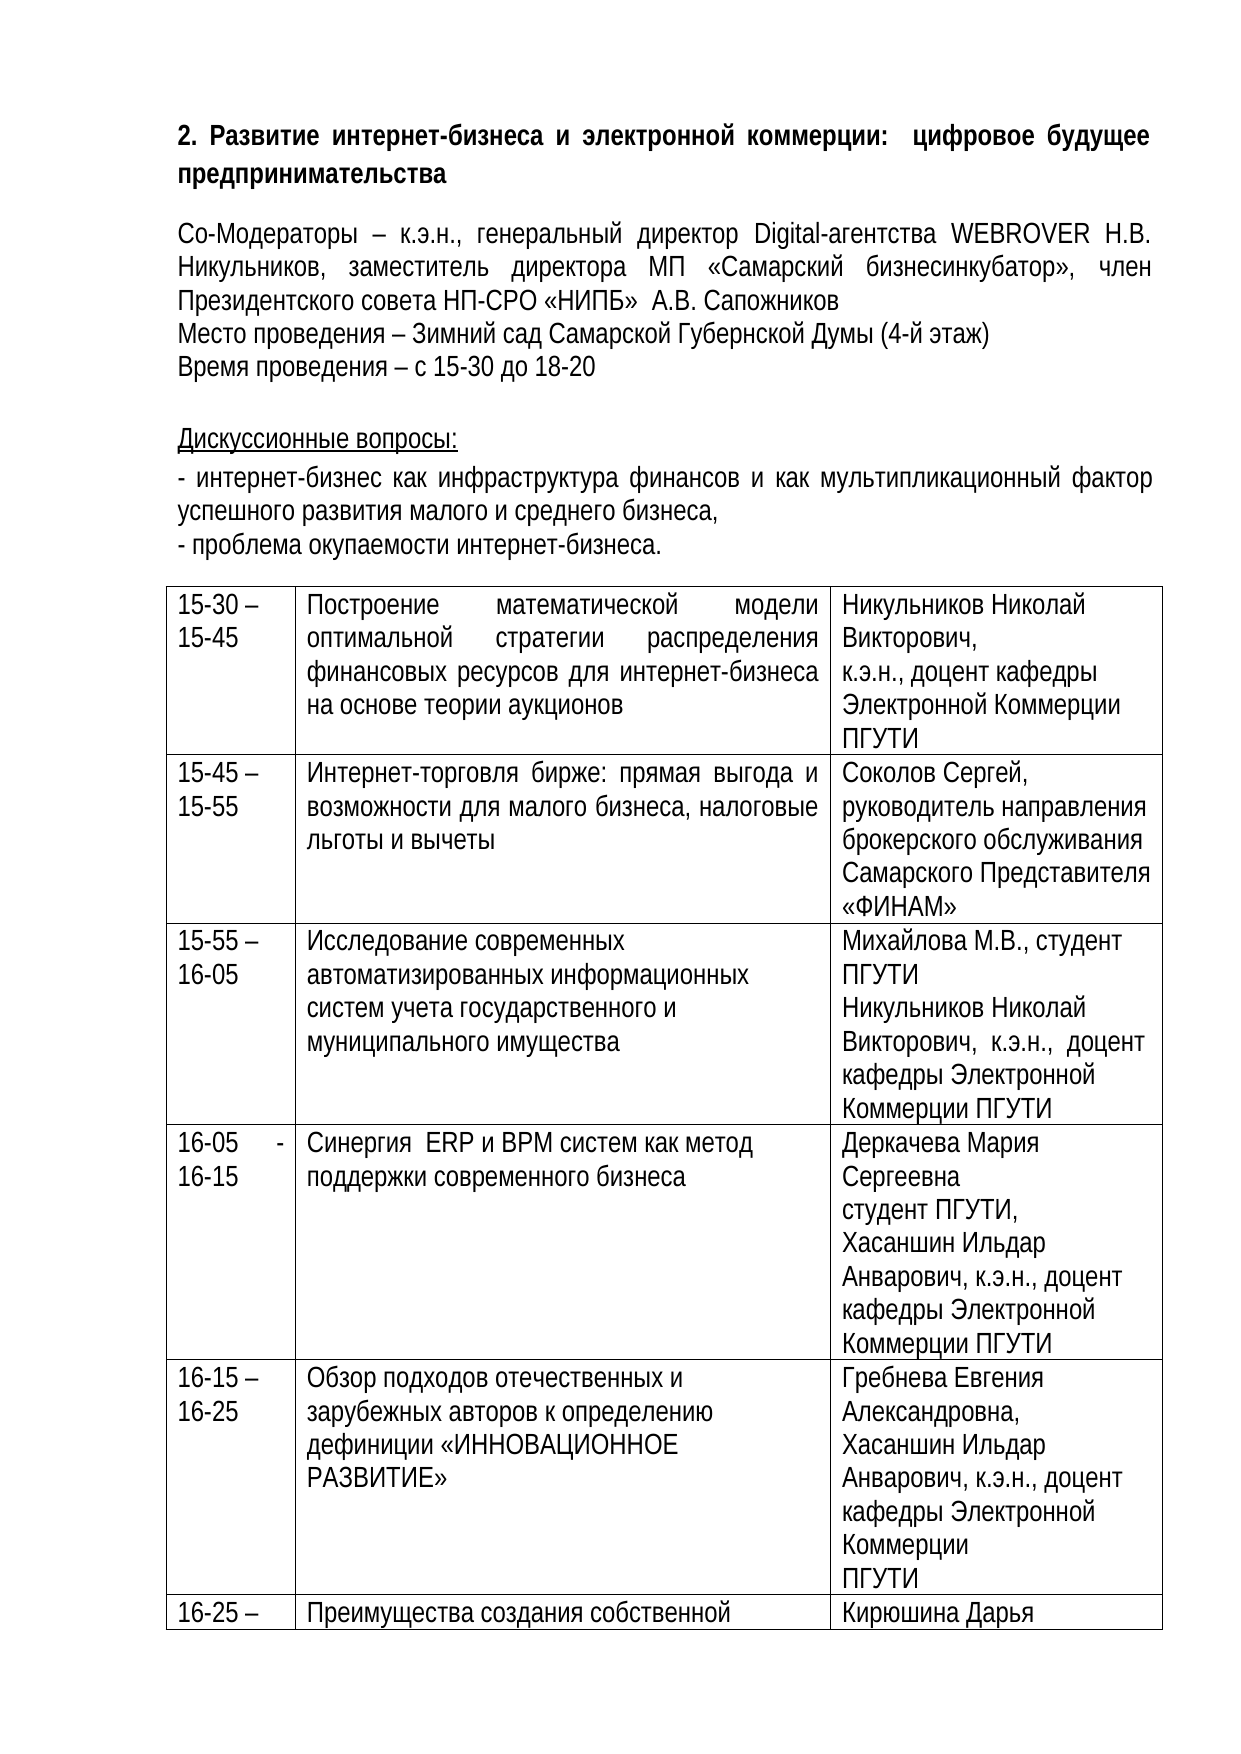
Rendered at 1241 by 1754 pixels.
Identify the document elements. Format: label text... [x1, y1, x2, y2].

table_cell Кирюшина Дарья [831, 1595, 1162, 1629]
table_cell Соколов Сергей, руководитель направления брокерского обслуживания Самарского Представителя «ФИНАМ» [957, 755, 1162, 922]
table_cell 16-05 -16-15 [167, 1125, 295, 1359]
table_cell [296, 1595, 830, 1629]
text Дискуссионные вопросы: [177, 421, 1154, 455]
table_cell Михайлова М.В., студент ПГУТИ Никульников Николай Викторович, к.э.н., доцент кафедры Электронной Коммерции ПГУТИ [831, 924, 1162, 1124]
text Место проведения – Зимний сад Самарской Губернской Думы (4-й этаж) [177, 316, 1152, 349]
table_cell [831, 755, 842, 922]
table_header Никульников Николай Викторович, к.э.н., доцент кафедры Электронной Коммерции ПГУТИ [831, 587, 1162, 754]
text - интернет-бизнес как инфраструктура финансов и как мультипликационный фактор успешного развития малого и среднего бизнеса, [177, 460, 1154, 527]
text Время проведения – с 15-30 до 18-20 [177, 349, 1152, 383]
table_cell Гребнева Евгения Александровна, Хасаншин Ильдар Анварович, к.э.н., доцент кафедры Электронной Коммерции ПГУТИ [831, 1360, 1162, 1594]
text - проблема окупаемости интернет-бизнеса. [177, 527, 1152, 560]
table_cell Интернет-торговля бирже: прямая выгода и возможности для малого бизнеса, налоговые льготы и вычеты [296, 755, 830, 922]
table_cell 15-55 – 16-05 [167, 924, 295, 1124]
table_cell Обзор подходов отечественных и зарубежных авторов к определению дефиниции «ИННОВАЦИОННОЕ РАЗВИТИЕ» [296, 1360, 830, 1594]
text Со-Модераторы – к.э.н., генеральный директор Digital-агентства WEBROVER Н.В. Никульников, заместитель директора МП «Самарский бизнесинкубатор», член Президентского совета НП-СРО «НИПБ» А.В. Сапожников [177, 216, 1152, 316]
table_cell Синергия ERP и BPM систем как метод поддержки современного бизнеса [296, 1125, 830, 1359]
table_cell 15-45 – 15-55 [167, 755, 295, 922]
table_header 15-30 – 15-45 [167, 587, 295, 754]
table_cell 16-25 – 16-35 [167, 1595, 295, 1629]
text 2. Развитие интернет-бизнеса и электронной коммерции: цифровое будущее предпринимательства [177, 118, 1152, 190]
table_header Построение математической модели оптимальной стратегии распределения финансовых ресурсов для интернет-бизнеса на основе теории аукционов [296, 587, 830, 754]
table_cell Деркачева Мария Сергеевна студент ПГУТИ, Хасаншин Ильдар Анварович, к.э.н., доцент кафедры Электронной Коммерции ПГУТИ [831, 1125, 1162, 1359]
table_cell 16-15 – 16-25 [167, 1360, 295, 1594]
table_cell Исследование современных автоматизированных информационных систем учета государственного и муниципального имущества [296, 924, 830, 1124]
